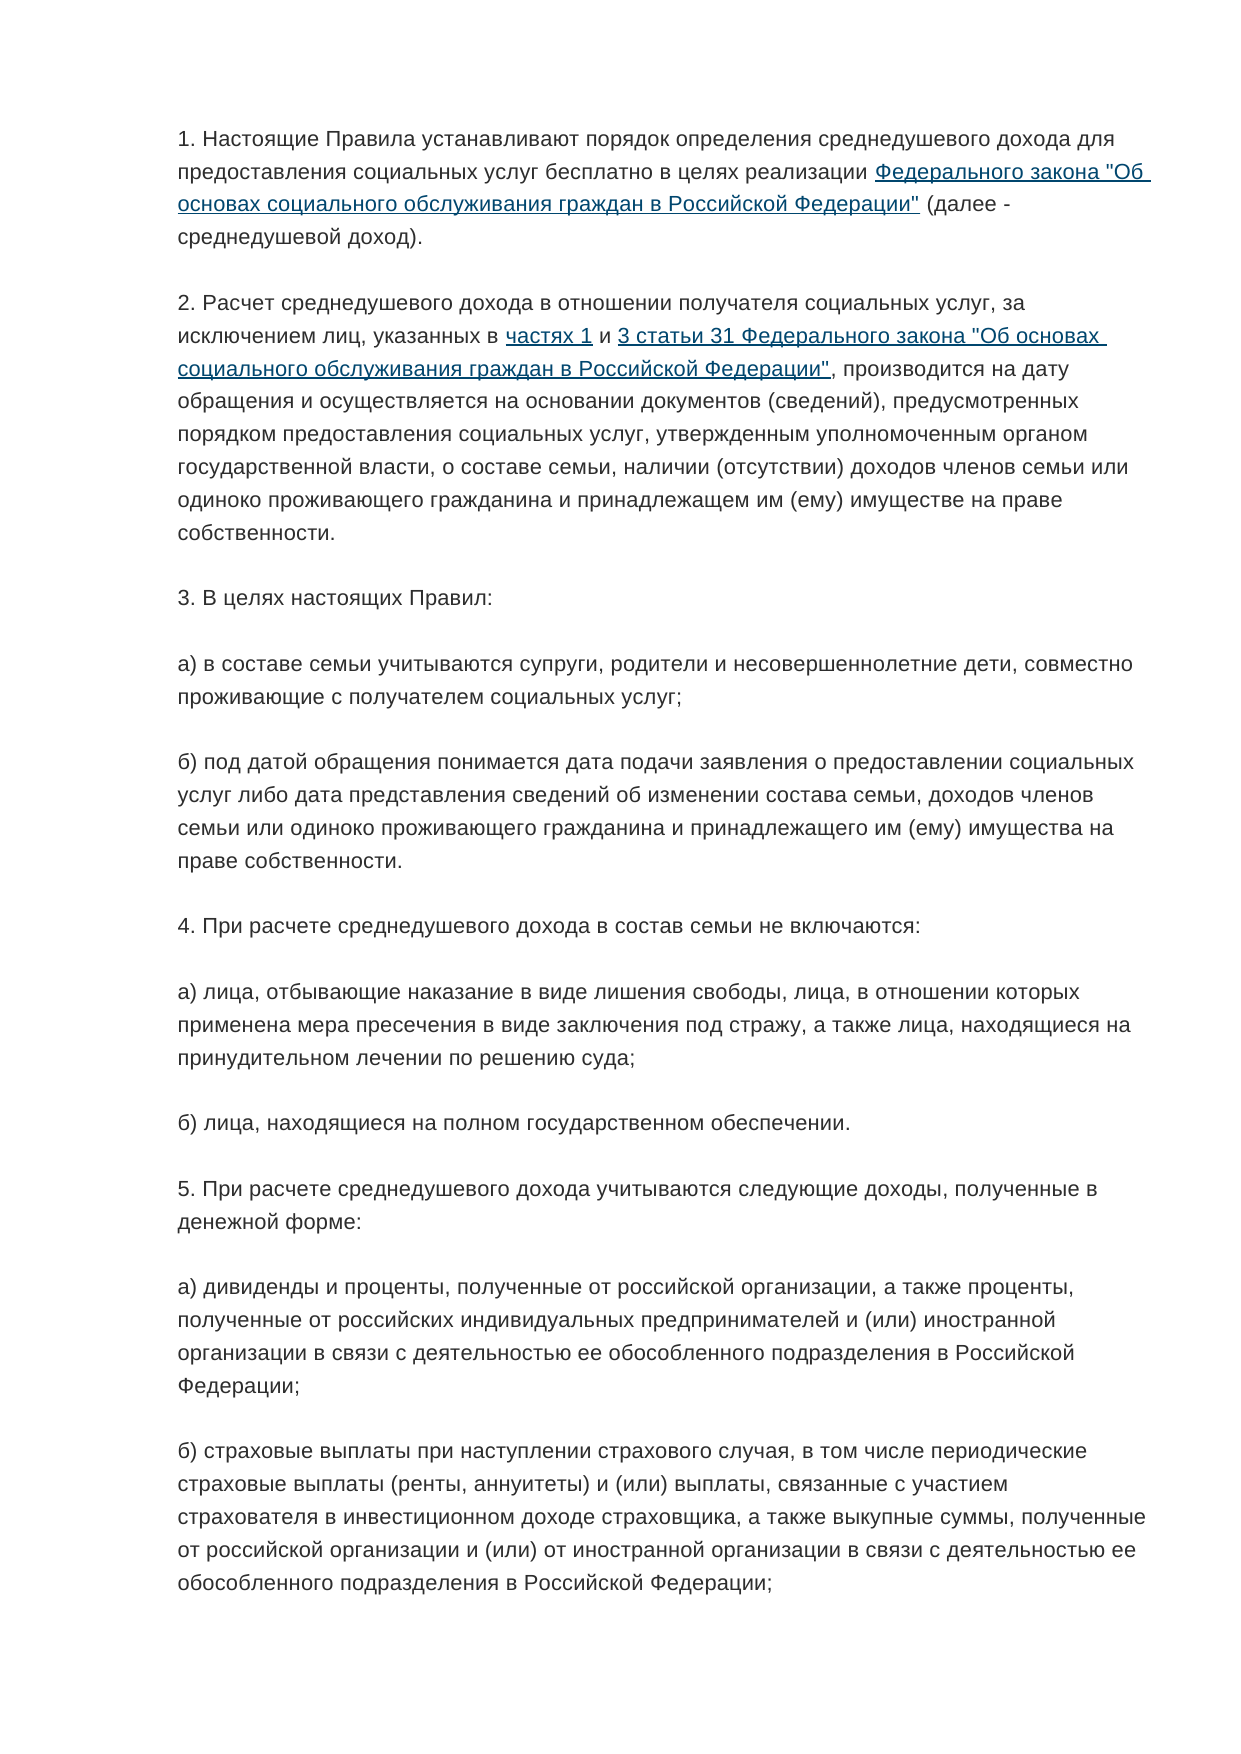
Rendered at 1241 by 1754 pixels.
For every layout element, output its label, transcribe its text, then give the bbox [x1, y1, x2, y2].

text 4. При расчете среднедушевого дохода в состав семьи не включаются: [177, 906, 1152, 971]
text 2. Расчет среднедушевого дохода в отношении получателя социальных услуг, за исключением лиц, указанных в частях 1 и 3 статьи 31 Федерального закона "Об основах социального обслуживания граждан в Российской Федерации", производится на дату обращения и осуществляется на основании документов (сведений), предусмотренных порядком предоставления социальных услуг, утвержденным уполномоченным органом государственной власти, о составе семьи, наличии (отсутствии) доходов членов семьи или одиноко проживающего гражданина и принадлежащем им (ему) имуществе на праве собственности. [177, 282, 1152, 577]
text а) дивиденды и проценты, полученные от российской организации, а также проценты, полученные от российских индивидуальных предпринимателей и (или) иностранной организации в связи с деятельностью ее обособленного подразделения в Российской Федерации; [177, 1267, 1152, 1431]
text б) под датой обращения понимается дата подачи заявления о предоставлении социальных услуг либо дата представления сведений об изменении состава семьи, доходов членов семьи или одиноко проживающего гражданина и принадлежащего им (ему) имущества на праве собственности. [177, 742, 1152, 906]
text б) страховые выплаты при наступлении страхового случая, в том числе периодические страховые выплаты (ренты, аннуитеты) и (или) выплаты, связанные с участием страхователя в инвестиционном доходе страховщика, а также выкупные суммы, полученные от российской организации и (или) от иностранной организации в связи с деятельностью ее обособленного подразделения в Российской Федерации; [177, 1431, 1152, 1627]
text а) лица, отбывающие наказание в виде лишения свободы, лица, в отношении которых применена мера пресечения в виде заключения под стражу, а также лица, находящиеся на принудительном лечении по решению суда; [177, 971, 1152, 1102]
text 3. В целях настоящих Правил: [177, 577, 1152, 643]
text 1. Настоящие Правила устанавливают порядок определения среднедушевого дохода для предоставления социальных услуг бесплатно в целях реализации Федерального закона "Об основах социального обслуживания граждан в Российской Федерации" (далее - среднедушевой доход). [177, 118, 1152, 282]
text б) лица, находящиеся на полном государственном обеспечении. [177, 1102, 1152, 1168]
text 5. При расчете среднедушевого дохода учитываются следующие доходы, полученные в денежной форме: [177, 1168, 1152, 1267]
text а) в составе семьи учитываются супруги, родители и несовершеннолетние дети, совместно проживающие с получателем социальных услуг; [177, 643, 1152, 742]
